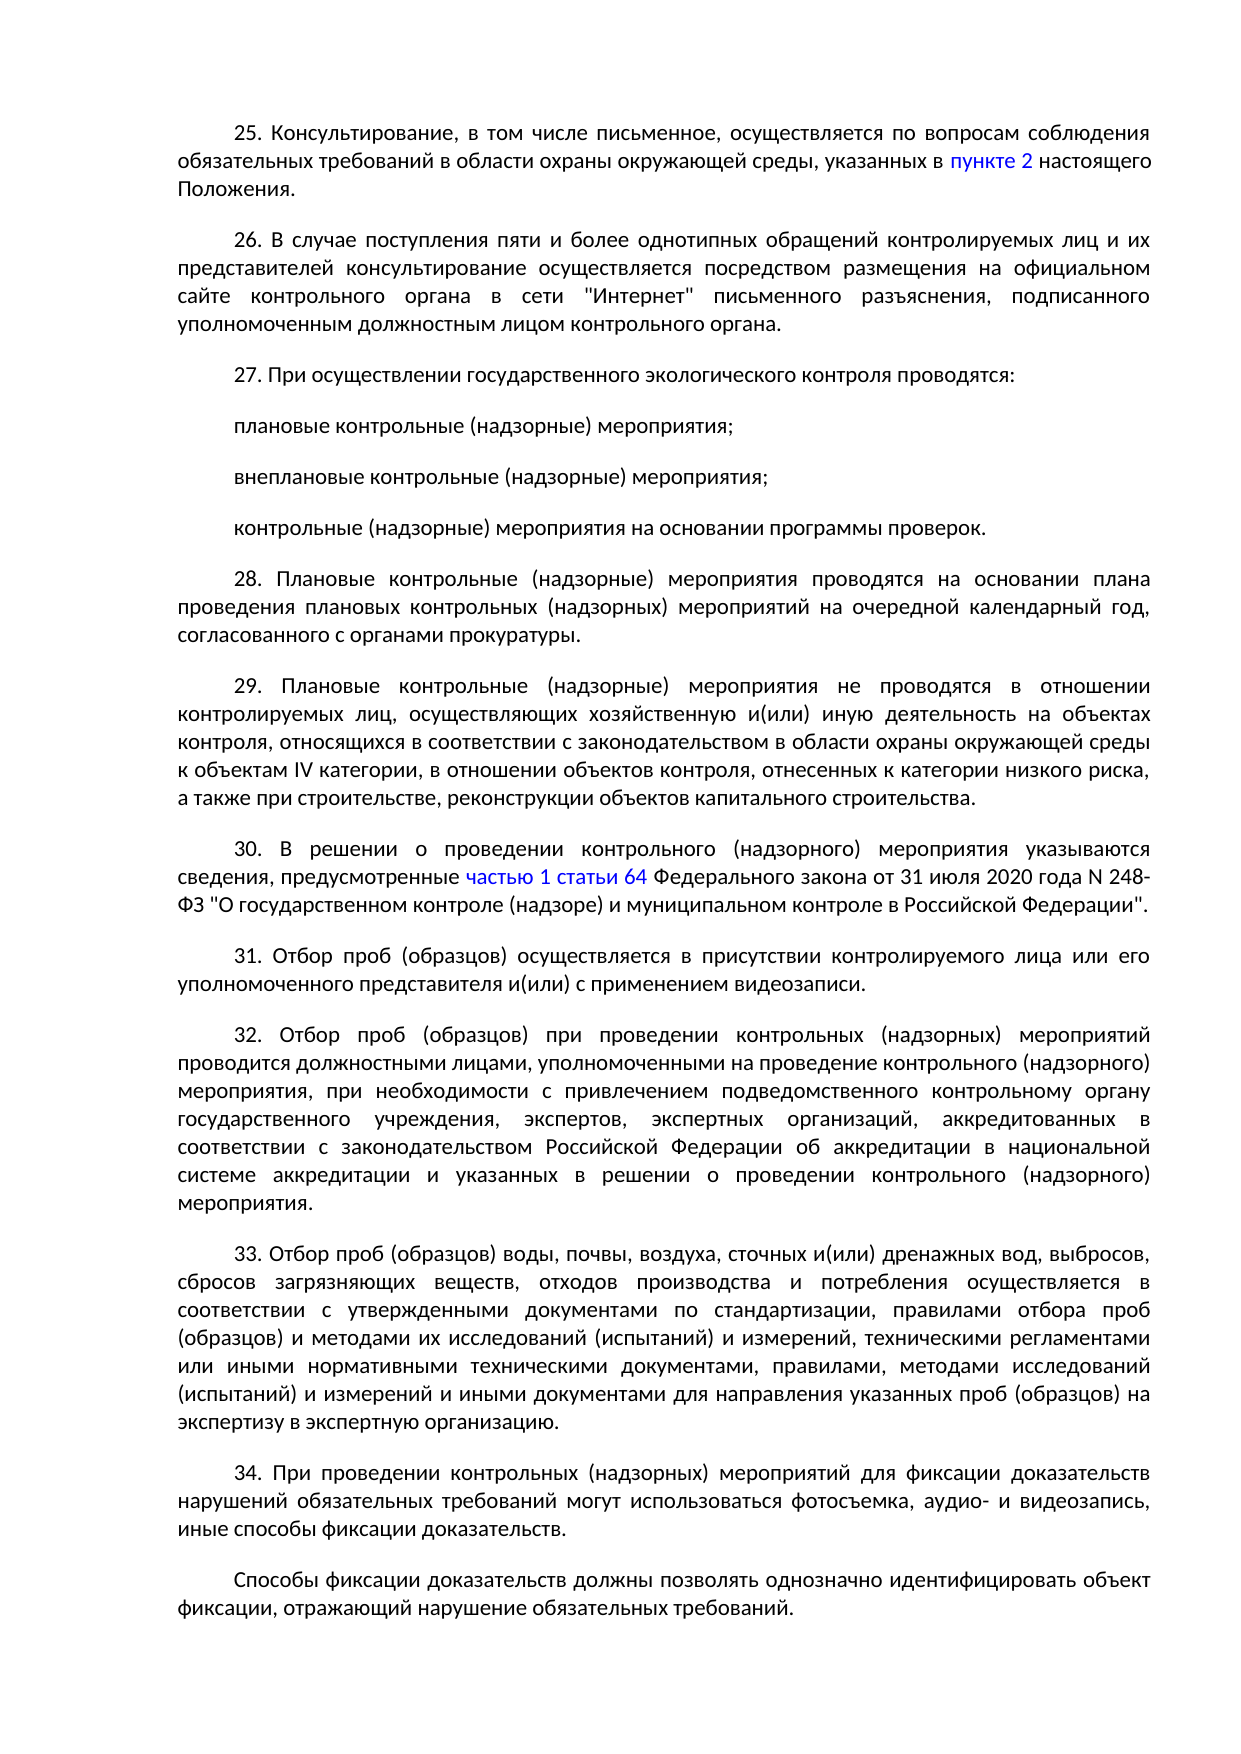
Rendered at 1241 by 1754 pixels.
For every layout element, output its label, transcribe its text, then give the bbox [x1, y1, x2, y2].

text 34. При проведении контрольных (надзорных) мероприятий для фиксации доказательств нарушений обязательных требований могут использоваться фотосъемка, аудио- и видеозапись, иные способы фиксации доказательств. [177, 1458, 1152, 1542]
text 29. Плановые контрольные (надзорные) мероприятия не проводятся в отношении контролируемых лиц, осуществляющих хозяйственную и(или) иную деятельность на объектах контроля, относящихся в соответствии с законодательством в области охраны окружающей среды к объектам IV категории, в отношении объектов контроля, отнесенных к категории низкого риска, а также при строительстве, реконструкции объектов капитального строительства. [177, 671, 1152, 811]
text 25. Консультирование, в том числе письменное, осуществляется по вопросам соблюдения обязательных требований в области охраны окружающей среды, указанных в пункте 2 настоящего Положения. [177, 118, 1152, 202]
text плановые контрольные (надзорные) мероприятия; [177, 411, 1152, 439]
text 30. В решении о проведении контрольного (надзорного) мероприятия указываются сведения, предусмотренные частью 1 статьи 64 Федерального закона от 31 июля 2020 года N 248-ФЗ "О государственном контроле (надзоре) и муниципальном контроле в Российской Федерации". [177, 834, 1152, 918]
text 32. Отбор проб (образцов) при проведении контрольных (надзорных) мероприятий проводится должностными лицами, уполномоченными на проведение контрольного (надзорного) мероприятия, при необходимости с привлечением подведомственного контрольному органу государственного учреждения, экспертов, экспертных организаций, аккредитованных в соответствии с законодательством Российской Федерации об аккредитации в национальной системе аккредитации и указанных в решении о проведении контрольного (надзорного) мероприятия. [177, 1020, 1152, 1216]
text 26. В случае поступления пяти и более однотипных обращений контролируемых лиц и их представителей консультирование осуществляется посредством размещения на официальном сайте контрольного органа в сети "Интернет" письменного разъяснения, подписанного уполномоченным должностным лицом контрольного органа. [177, 225, 1152, 337]
text контрольные (надзорные) мероприятия на основании программы проверок. [177, 513, 1152, 541]
text 33. Отбор проб (образцов) воды, почвы, воздуха, сточных и(или) дренажных вод, выбросов, сбросов загрязняющих веществ, отходов производства и потребления осуществляется в соответствии с утвержденными документами по стандартизации, правилами отбора проб (образцов) и методами их исследований (испытаний) и измерений, техническими регламентами или иными нормативными техническими документами, правилами, методами исследований (испытаний) и измерений и иными документами для направления указанных проб (образцов) на экспертизу в экспертную организацию. [177, 1239, 1152, 1435]
text 31. Отбор проб (образцов) осуществляется в присутствии контролируемого лица или его уполномоченного представителя и(или) с применением видеозаписи. [177, 941, 1152, 997]
text 28. Плановые контрольные (надзорные) мероприятия проводятся на основании плана проведения плановых контрольных (надзорных) мероприятий на очередной календарный год, согласованного с органами прокуратуры. [177, 564, 1152, 648]
text Способы фиксации доказательств должны позволять однозначно идентифицировать объект фиксации, отражающий нарушение обязательных требований. [177, 1565, 1152, 1621]
text 27. При осуществлении государственного экологического контроля проводятся: [177, 360, 1152, 388]
text внеплановые контрольные (надзорные) мероприятия; [177, 462, 1152, 490]
